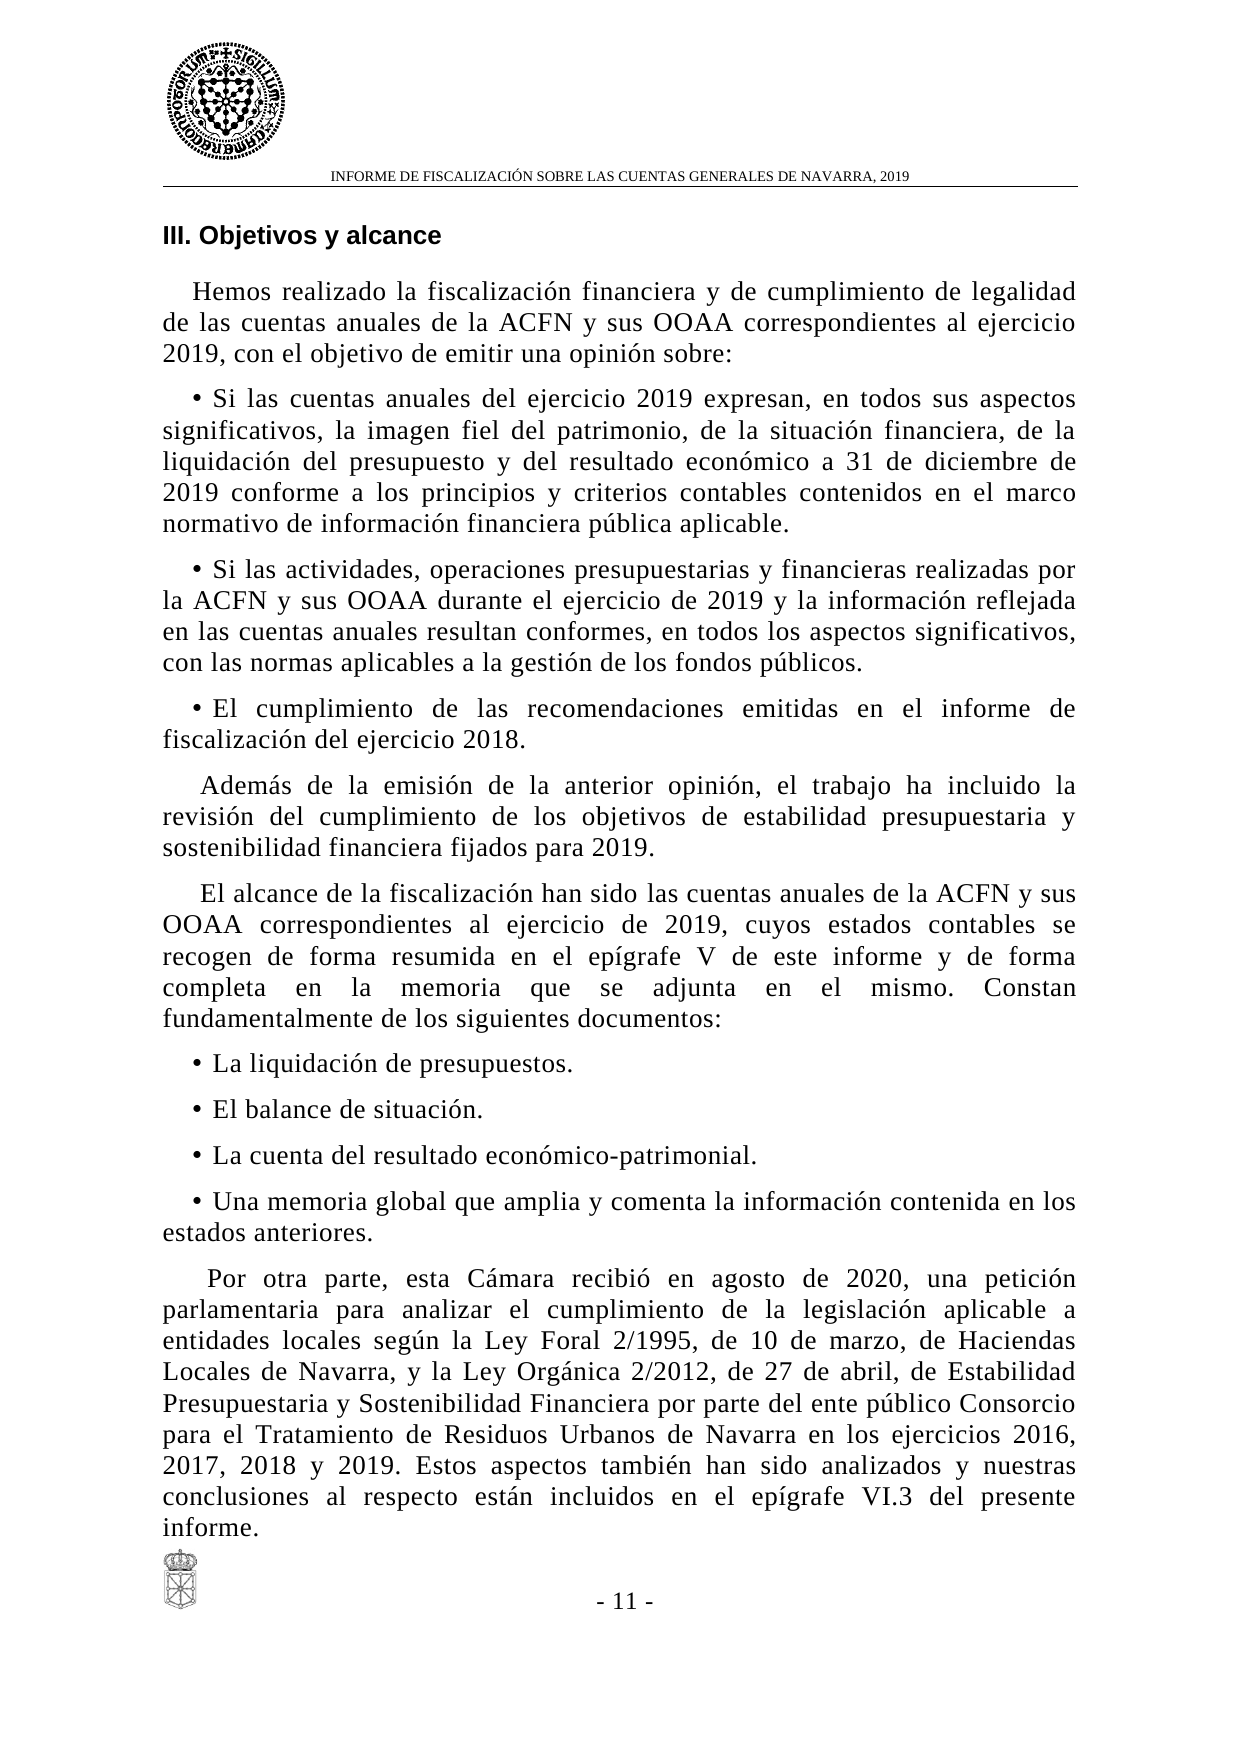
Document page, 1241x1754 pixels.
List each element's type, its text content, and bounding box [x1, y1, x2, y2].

text III. Objetivos y alcance [162, 220, 1078, 249]
list Si las cuentas anuales del ejercicio 2019 expresan, en todos sus aspectos significativos, la imagen fiel del patrimonio, de la situación financiera, de la liquidación del presupuesto y del resultado económico a 31 de diciembre de 2019 conforme a los principios y criterios contables contenidos en el marco normativo de información financiera pública aplicable. [162, 383, 1078, 538]
text Por otra parte, esta Cámara recibió en agosto de 2020, una petición parlamentaria para analizar el cumplimiento de la legislación aplicable a entidades locales según la Ley Foral 2/1995, de 10 de marzo, de Haciendas Locales de Navarra, y la Ley Orgánica 2/2012, de 27 de abril, de Estabilidad Presupuestaria y Sostenibilidad Financiera por parte del ente público Consorcio para el Tratamiento de Residuos Urbanos de Navarra en los ejercicios 2016, 2017, 2018 y 2019. Estos aspectos también han sido analizados y nuestras conclusiones al respecto están incluidos en el epígrafe VI.3 del presente informe. [162, 1262, 1078, 1542]
list Una memoria global que amplia y comenta la información contenida en los estados anteriores. [162, 1185, 1078, 1247]
list El balance de situación. [162, 1093, 1078, 1125]
picture [162, 38, 289, 164]
list Si las actividades, operaciones presupuestarias y financieras realizadas por la ACFN y sus OOAA durante el ejercicio de 2019 y la información reflejada en las cuentas anuales resultan conformes, en todos los aspectos significativos, con las normas aplicables a la gestión de los fondos públicos. [162, 553, 1078, 678]
text Además de la emisión de la anterior opinión, el trabajo ha incluido la revisión del cumplimiento de los objetivos de estabilidad presupuestaria y sostenibilidad financiera fijados para 2019. [162, 769, 1078, 863]
list El cumplimiento de las recomendaciones emitidas en el informe de fiscalización del ejercicio 2018. [162, 692, 1078, 755]
list La cuenta del resultado económico-patrimonial. [162, 1139, 1078, 1171]
text El alcance de la fiscalización han sido las cuentas anuales de la ACFN y sus OOAA correspondientes al ejercicio de 2019, cuyos estados contables se recogen de forma resumida en el epígrafe V de este informe y de forma completa en la memoria que se adjunta en el mismo. Constan fundamentalmente de los siguientes documentos: [162, 877, 1078, 1033]
text Hemos realizado la fiscalización financiera y de cumplimiento de legalidad de las cuentas anuales de la ACFN y sus OOAA correspondientes al ejercicio 2019, con el objetivo de emitir una opinión sobre: [162, 274, 1078, 368]
list La liquidación de presupuestos. [162, 1048, 1078, 1079]
picture [162, 1548, 198, 1610]
